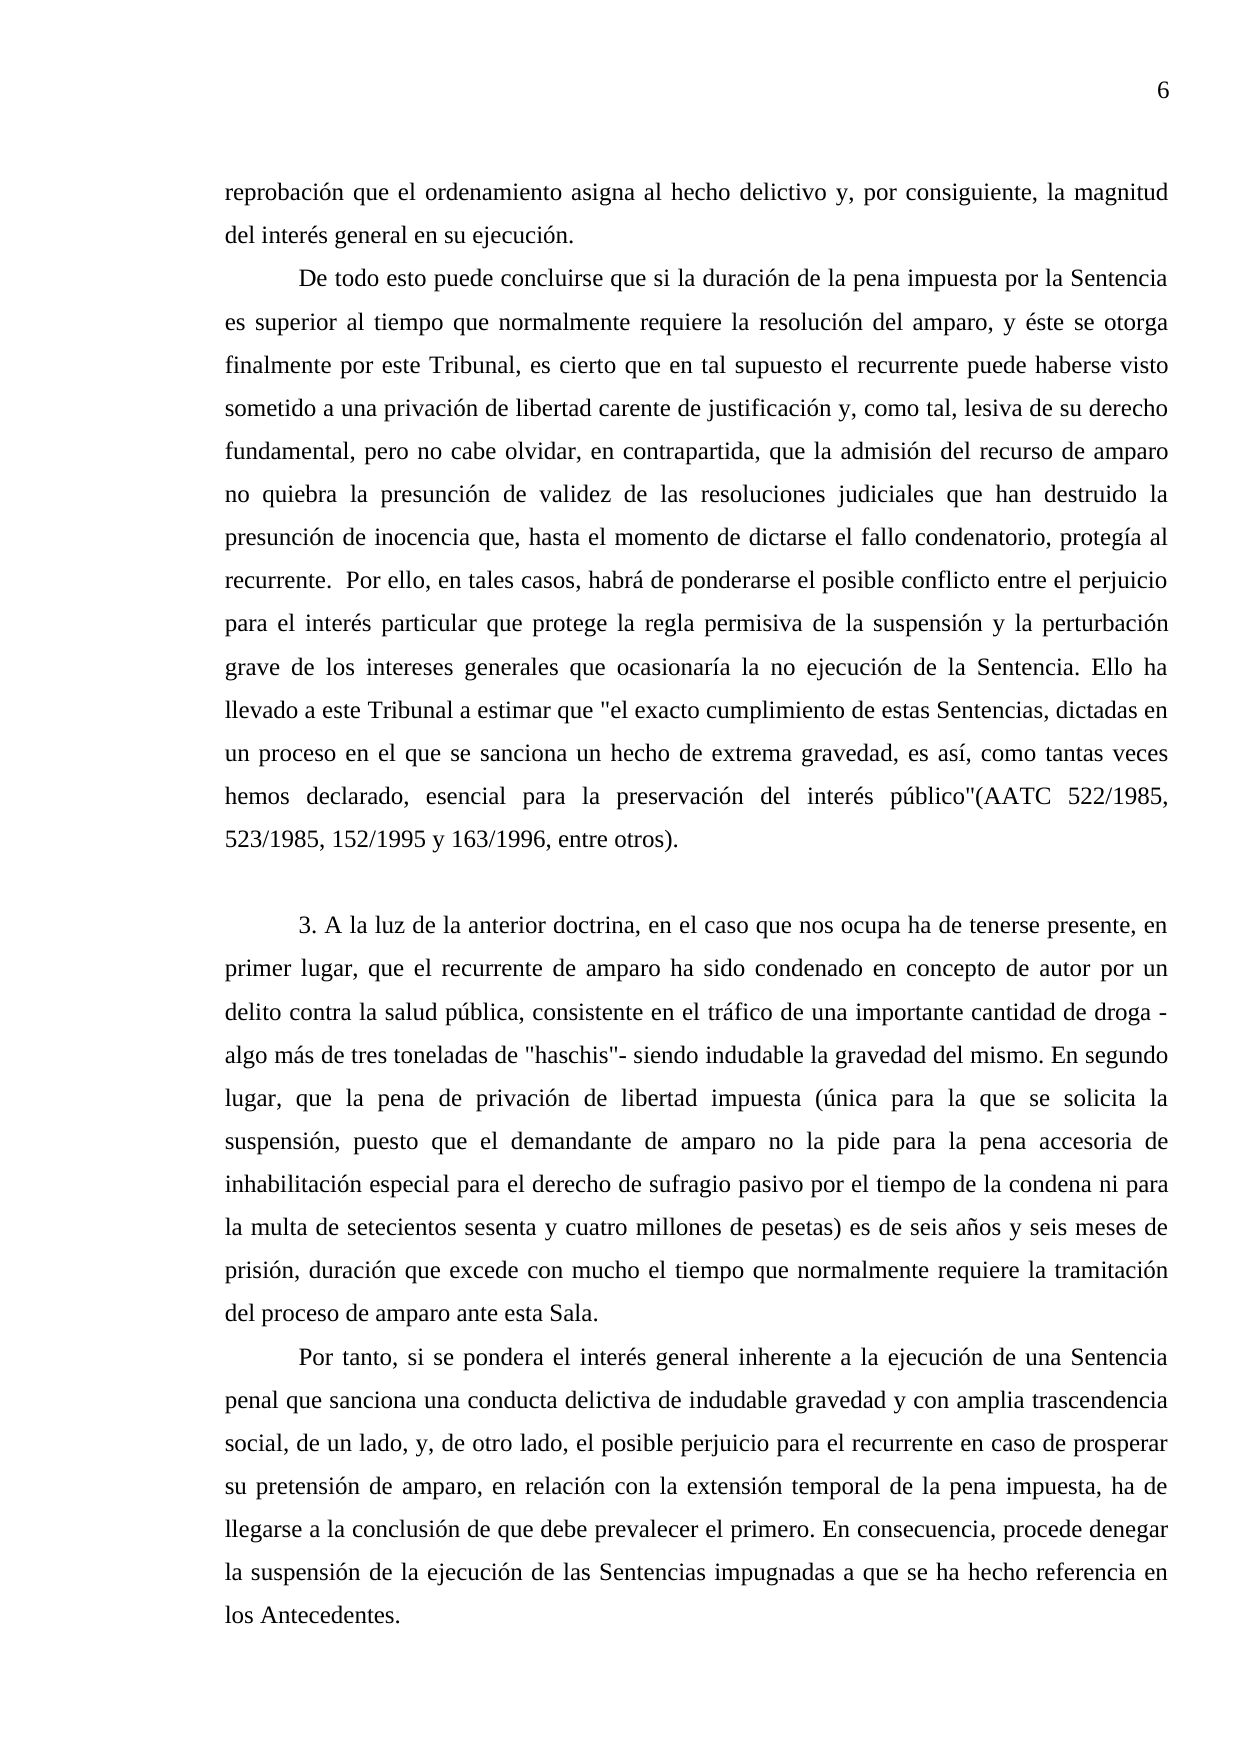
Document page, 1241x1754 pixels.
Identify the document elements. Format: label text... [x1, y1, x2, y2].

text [224, 177, 1169, 249]
text De todo esto puede concluirse que si la duración de la pena impuesta por la Sentencia es superior al tiempo que normalmente requiere la resolución del amparo, y éste se otorga finalmente por este Tribunal, es cierto que en tal supuesto el recurrente puede haberse visto sometido a una privación de libertad carente de justificación y, como tal, lesiva de su derecho fundamental, pero no cabe olvidar, en contrapartida, que la admisión del recurso de amparo no quiebra la presunción de validez de las resoluciones judiciales que han destruido la presunción de inocencia que, hasta el momento de dictarse el fallo condenatorio, protegía al recurrente. Por ello, en tales casos, habrá de ponderarse el posible conflicto entre el perjuicio para el interés particular que protege la regla permisiva de la suspensión y la perturbación grave de los intereses generales que ocasionaría la no ejecución de la Sentencia. Ello ha llevado a este Tribunal a estimar que "el exacto cumplimiento de estas Sentencias, dictadas en un proceso en el que se sanciona un hecho de extrema gravedad, es así, como tantas veces hemos declarado, esencial para la preservación del interés público"(AATC 522/1985, 523/1985, 152/1995 y 163/1996, entre otros). [224, 263, 1169, 853]
text Por tanto, si se pondera el interés general inherente a la ejecución de una Sentencia penal que sanciona una conducta delictiva de indudable gravedad y con amplia trascendencia social, de un lado, y, de otro lado, el posible perjuicio para el recurrente en caso de prosperar su pretensión de amparo, en relación con la extensión temporal de la pena impuesta, ha de llegarse a la conclusión de que debe prevalecer el primero. En consecuencia, procede denegar la suspensión de la ejecución de las Sentencias impugnadas a que se ha hecho referencia en los Antecedentes. [224, 1342, 1169, 1629]
text 3. A la luz de la anterior doctrina, en el caso que nos ocupa ha de tenerse presente, en primer lugar, que el recurrente de amparo ha sido condenado en concepto de autor por un delito contra la salud pública, consistente en el tráfico de una importante cantidad de droga - algo más de tres toneladas de "haschis"- siendo indudable la gravedad del mismo. En segundo lugar, que la pena de privación de libertad impuesta (única para la que se solicita la suspensión, puesto que el demandante de amparo no la pide para la pena accesoria de inhabilitación especial para el derecho de sufragio pasivo por el tiempo de la condena ni para la multa de setecientos sesenta y cuatro millones de pesetas) es de seis años y seis meses de prisión, duración que excede con mucho el tiempo que normalmente requiere la tramitación del proceso de amparo ante esta Sala. [224, 910, 1169, 1327]
